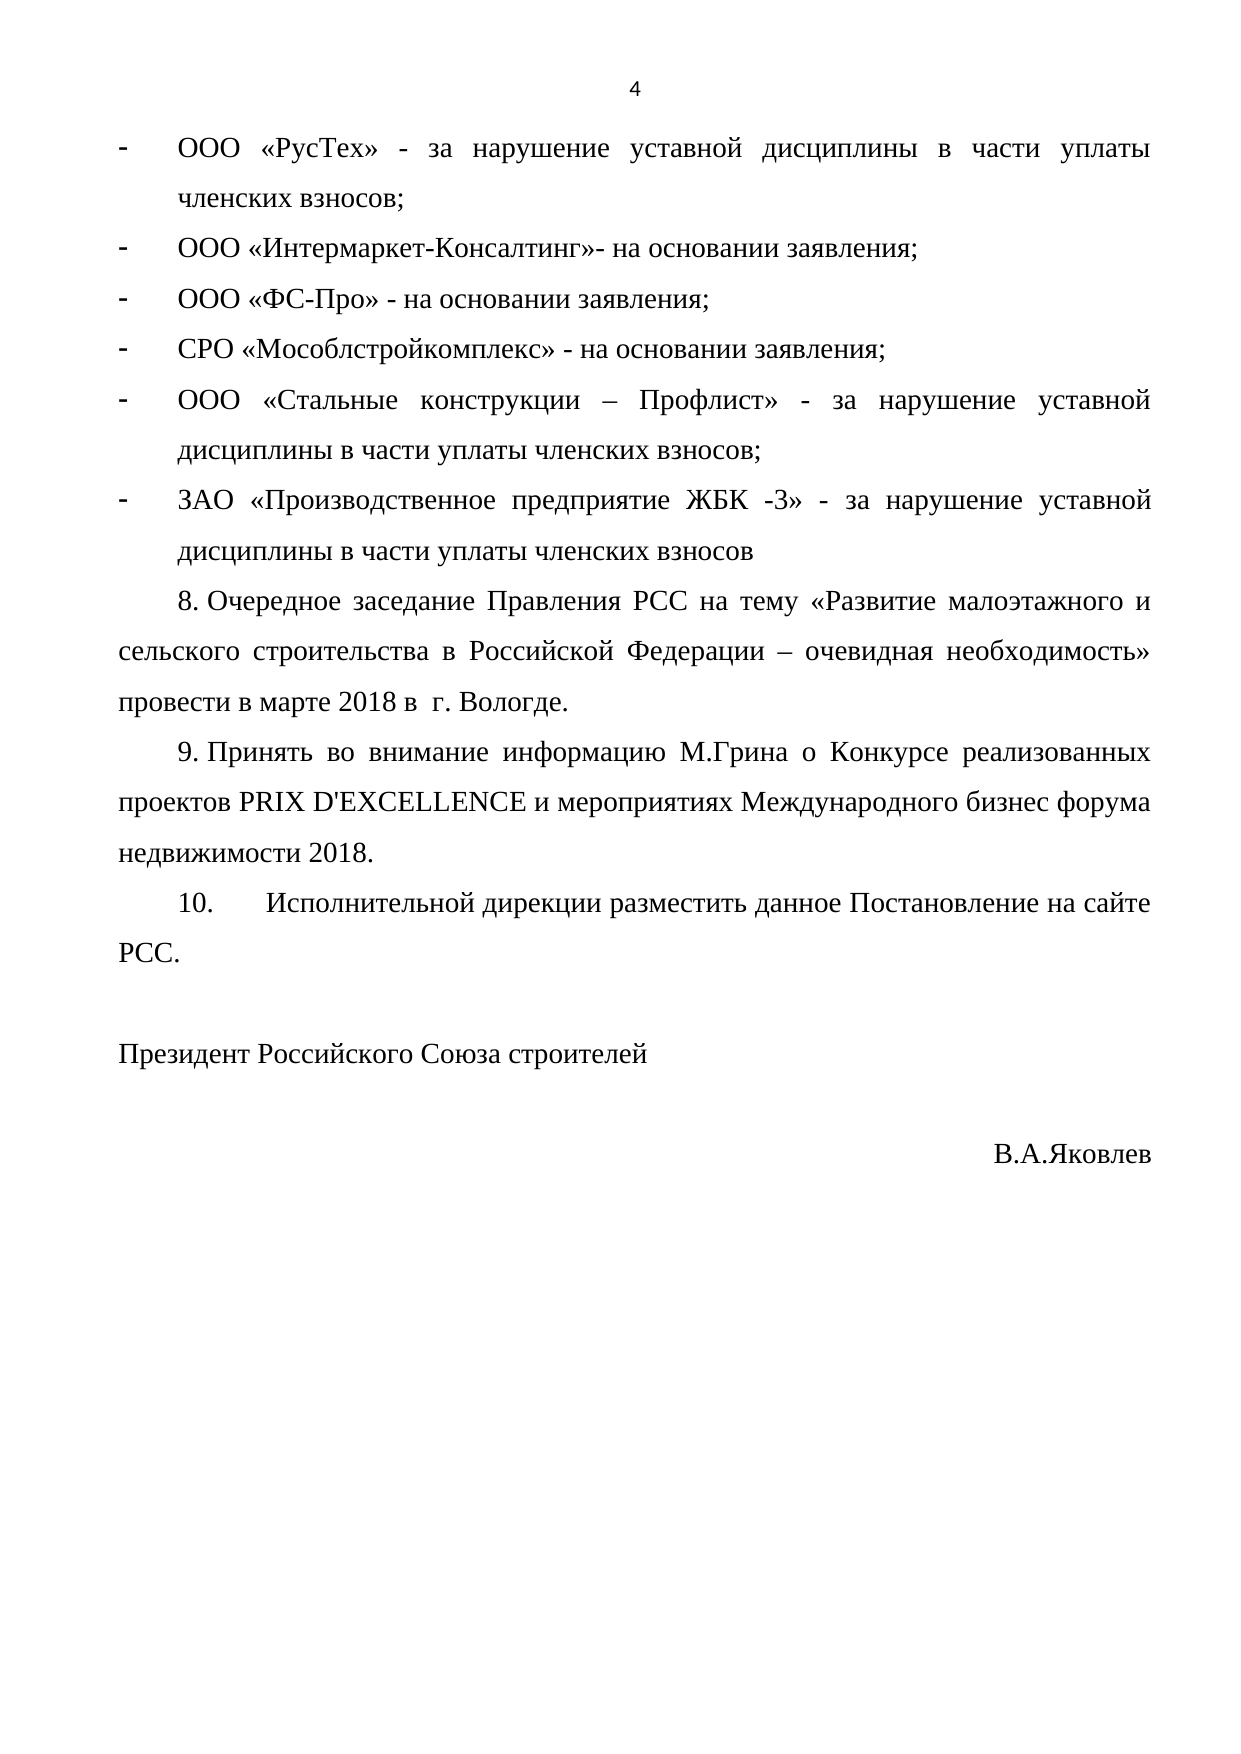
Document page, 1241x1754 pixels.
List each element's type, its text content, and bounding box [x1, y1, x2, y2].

list ООО «РусТех» - за нарушение уставной дисциплины в части уплаты членских взносов; [118, 130, 1152, 214]
list ООО «ФС-Про» - на основании заявления; [118, 281, 1152, 314]
list Принять во внимание информацию М.Грина о Конкурсе реализованных проектов PRIX D'EXCELLENCE и мероприятиях Международного бизнес форума недвижимости 2018. [118, 734, 1152, 868]
list Очередное заседание Правления РСС на тему «Развитие малоэтажного и сельского строительства в Российской Федерации – очевидная необходимость» провести в марте 2018 в г. Вологде. [118, 583, 1152, 717]
list ЗАО «Производственное предприятие ЖБК -3» - за нарушение уставной дисциплины в части уплаты членских взносов [118, 482, 1152, 566]
list ООО «Стальные конструкции – Профлист» - за нарушение уставной дисциплины в части уплаты членских взносов; [118, 382, 1152, 466]
text Президент Российского Союза строителей [118, 1036, 1152, 1069]
list СРО «Мособлстройкомплекс» - на основании заявления; [118, 331, 1152, 365]
list Исполнительной дирекции разместить данное Постановление на сайте РСС. [118, 885, 1152, 969]
text В.А.Яковлев [118, 1137, 1152, 1170]
list ООО «Интермаркет-Консалтинг»- на основании заявления; [118, 231, 1152, 264]
